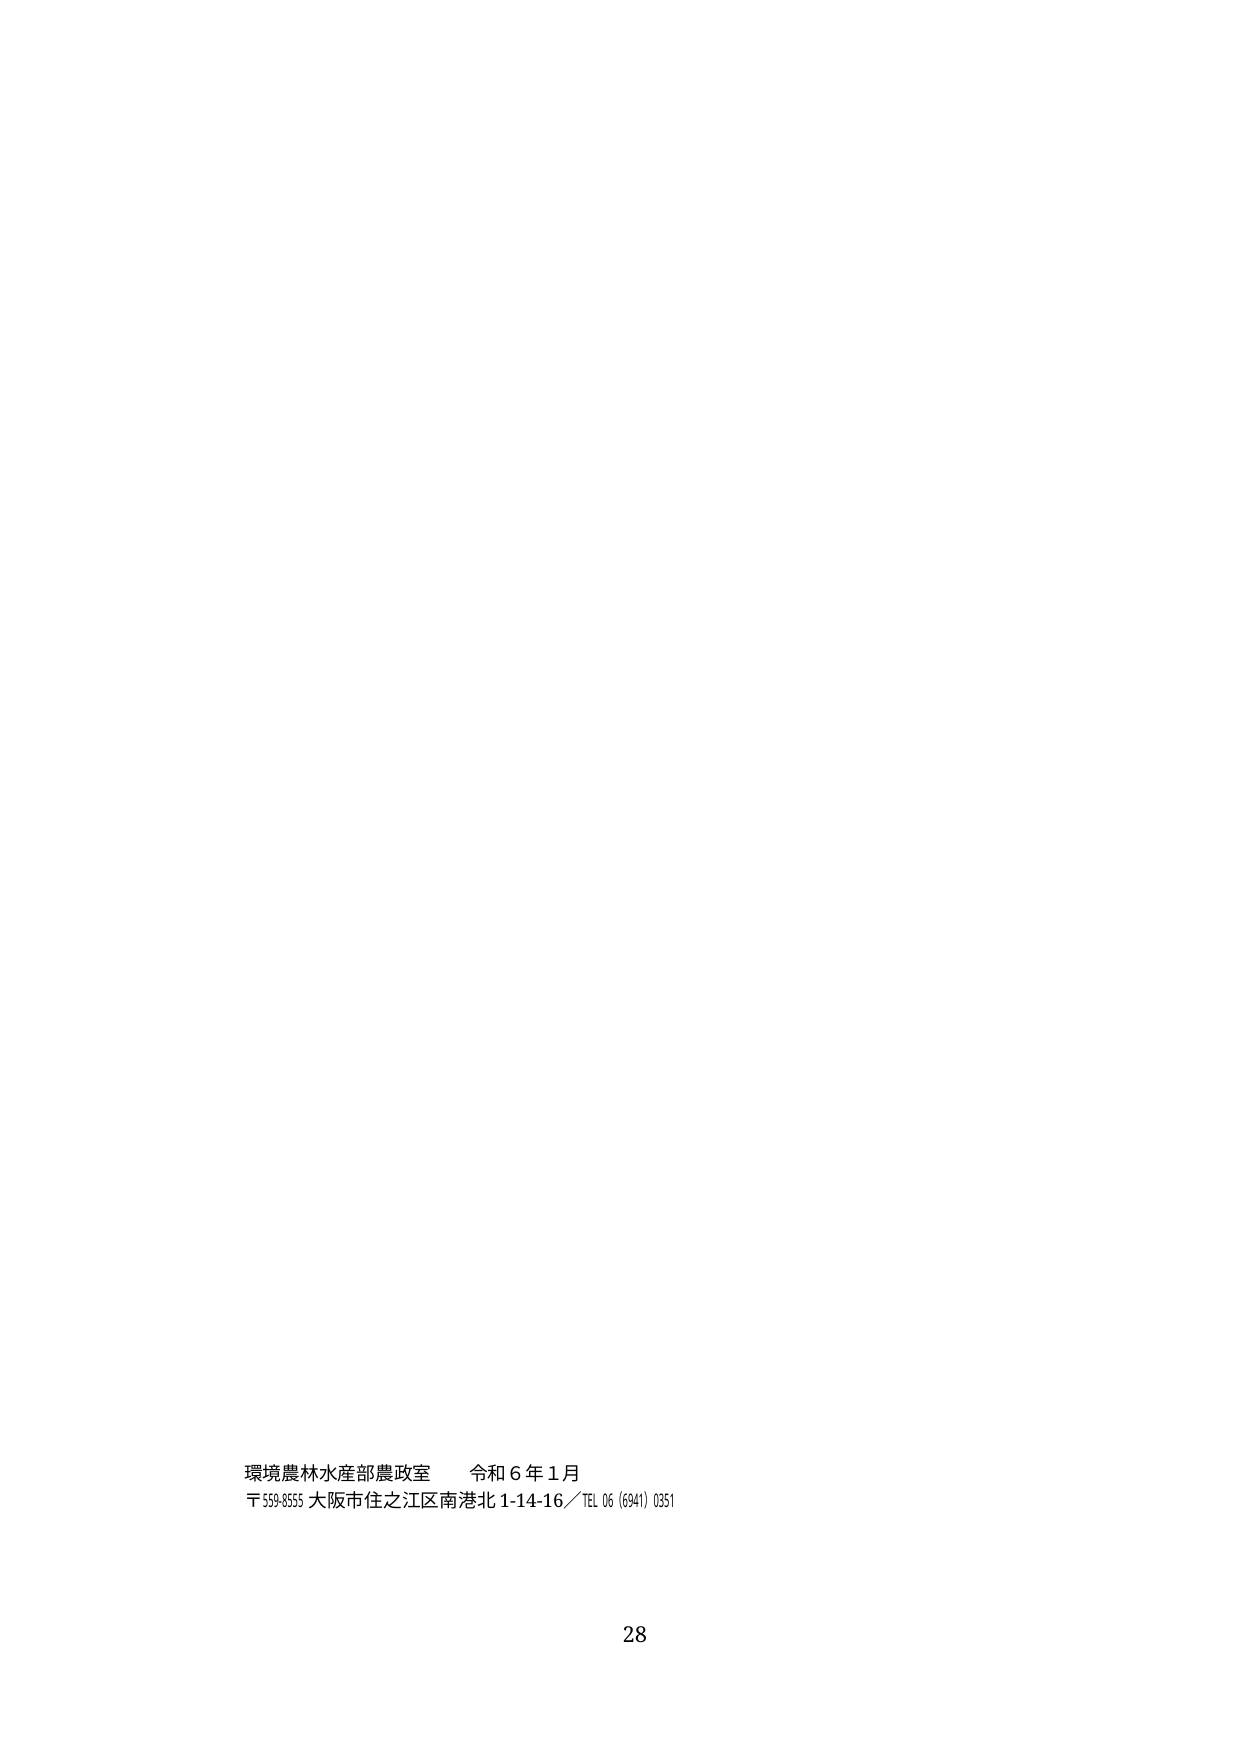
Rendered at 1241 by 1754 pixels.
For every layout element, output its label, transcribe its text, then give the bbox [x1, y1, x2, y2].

text 〒559-8555 大阪市住之江区南港北1-14-16／TEL 06（6941）0351 [147, 1485, 1122, 1512]
text 環境農林水産部農政室 令和６年１月 [147, 1458, 1122, 1485]
